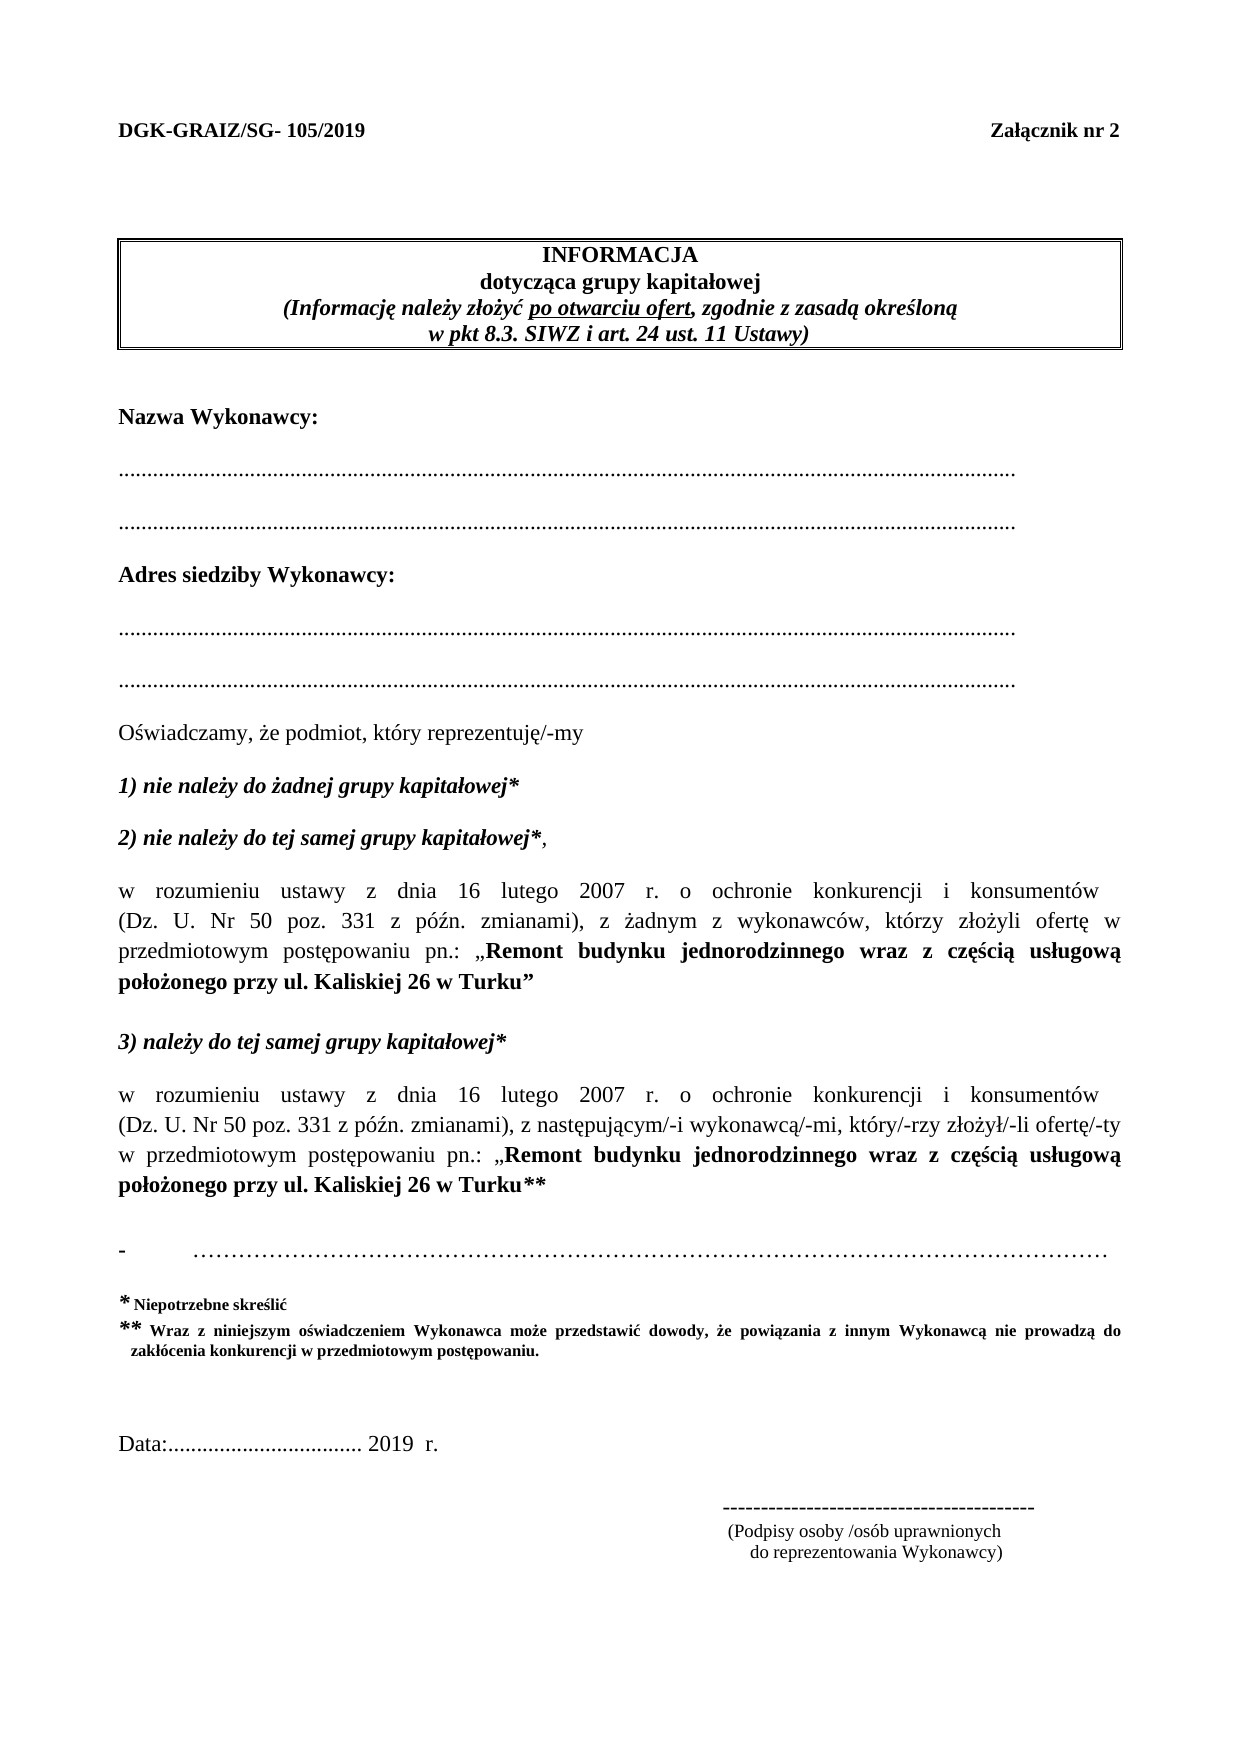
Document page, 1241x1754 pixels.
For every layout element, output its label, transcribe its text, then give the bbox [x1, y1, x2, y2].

text Nazwa Wykonawcy: [118, 403, 1122, 429]
text Adres siedziby Wykonawcy: [118, 561, 1122, 587]
text do reprezentowania Wykonawcy) [118, 1541, 1122, 1563]
text DGK-GRAIZ/SG- 105/2019 Załącznik nr 2 [118, 118, 1122, 142]
text Oświadczamy, że podmiot, który reprezentuję/-my [118, 719, 1122, 745]
text 1) nie należy do żadnej grupy kapitałowej* [118, 772, 1122, 798]
text * Niepotrzebne skreślić [118, 1288, 1122, 1315]
text w rozumieniu ustawy z dnia 16 lutego 2007 r. o ochronie konkurencji i konsumentów (Dz. U. Nr 50 poz. 331 z późn. zmianami), z żadnym z wykonawców, którzy złożyli ofertę w przedmiotowym postępowaniu pn.: „Remont budynku jednorodzinnego wraz z częścią usługową położonego przy ul. Kaliskiej 26 w Turku” [118, 877, 1122, 994]
text ............................................................................................................................................................. [118, 666, 1122, 693]
text Data:.................................. 2019 r. [118, 1430, 1122, 1457]
text - ………………………………………………………………………………………………………… [118, 1236, 1122, 1262]
text (Podpisy osoby /osób uprawnionych [118, 1520, 1122, 1541]
text ............................................................................................................................................................. [118, 508, 1122, 534]
table_header INFORMACJA dotycząca grupy kapitałowej (Informację należy złożyć po otwarciu ofert, zgodnie z zasadą określoną w pkt 8.3. SIWZ i art. 24 ust. 11 Ustawy) [121, 242, 1120, 347]
text 2) nie należy do tej samej grupy kapitałowej*, [118, 824, 1122, 851]
text ............................................................................................................................................................. [118, 455, 1122, 482]
text ** Wraz z niniejszym oświadczeniem Wykonawca może przedstawić dowody, że powiązania z innym Wykonawcą nie prowadzą do zakłócenia konkurencji w przedmiotowym postępowaniu. [118, 1315, 1122, 1360]
text ............................................................................................................................................................. [118, 613, 1122, 640]
text w rozumieniu ustawy z dnia 16 lutego 2007 r. o ochronie konkurencji i konsumentów (Dz. U. Nr 50 poz. 331 z późn. zmianami), z następującym/-i wykonawcą/-mi, który/-rzy złożył/-li ofertę/-ty w przedmiotowym postępowaniu pn.: „Remont budynku jednorodzinnego wraz z częścią usługową położonego przy ul. Kaliskiej 26 w Turku** [118, 1081, 1122, 1198]
text 3) należy do tej samej grupy kapitałowej* [118, 1028, 1122, 1054]
text ----------------------------------------- [118, 1493, 1122, 1520]
